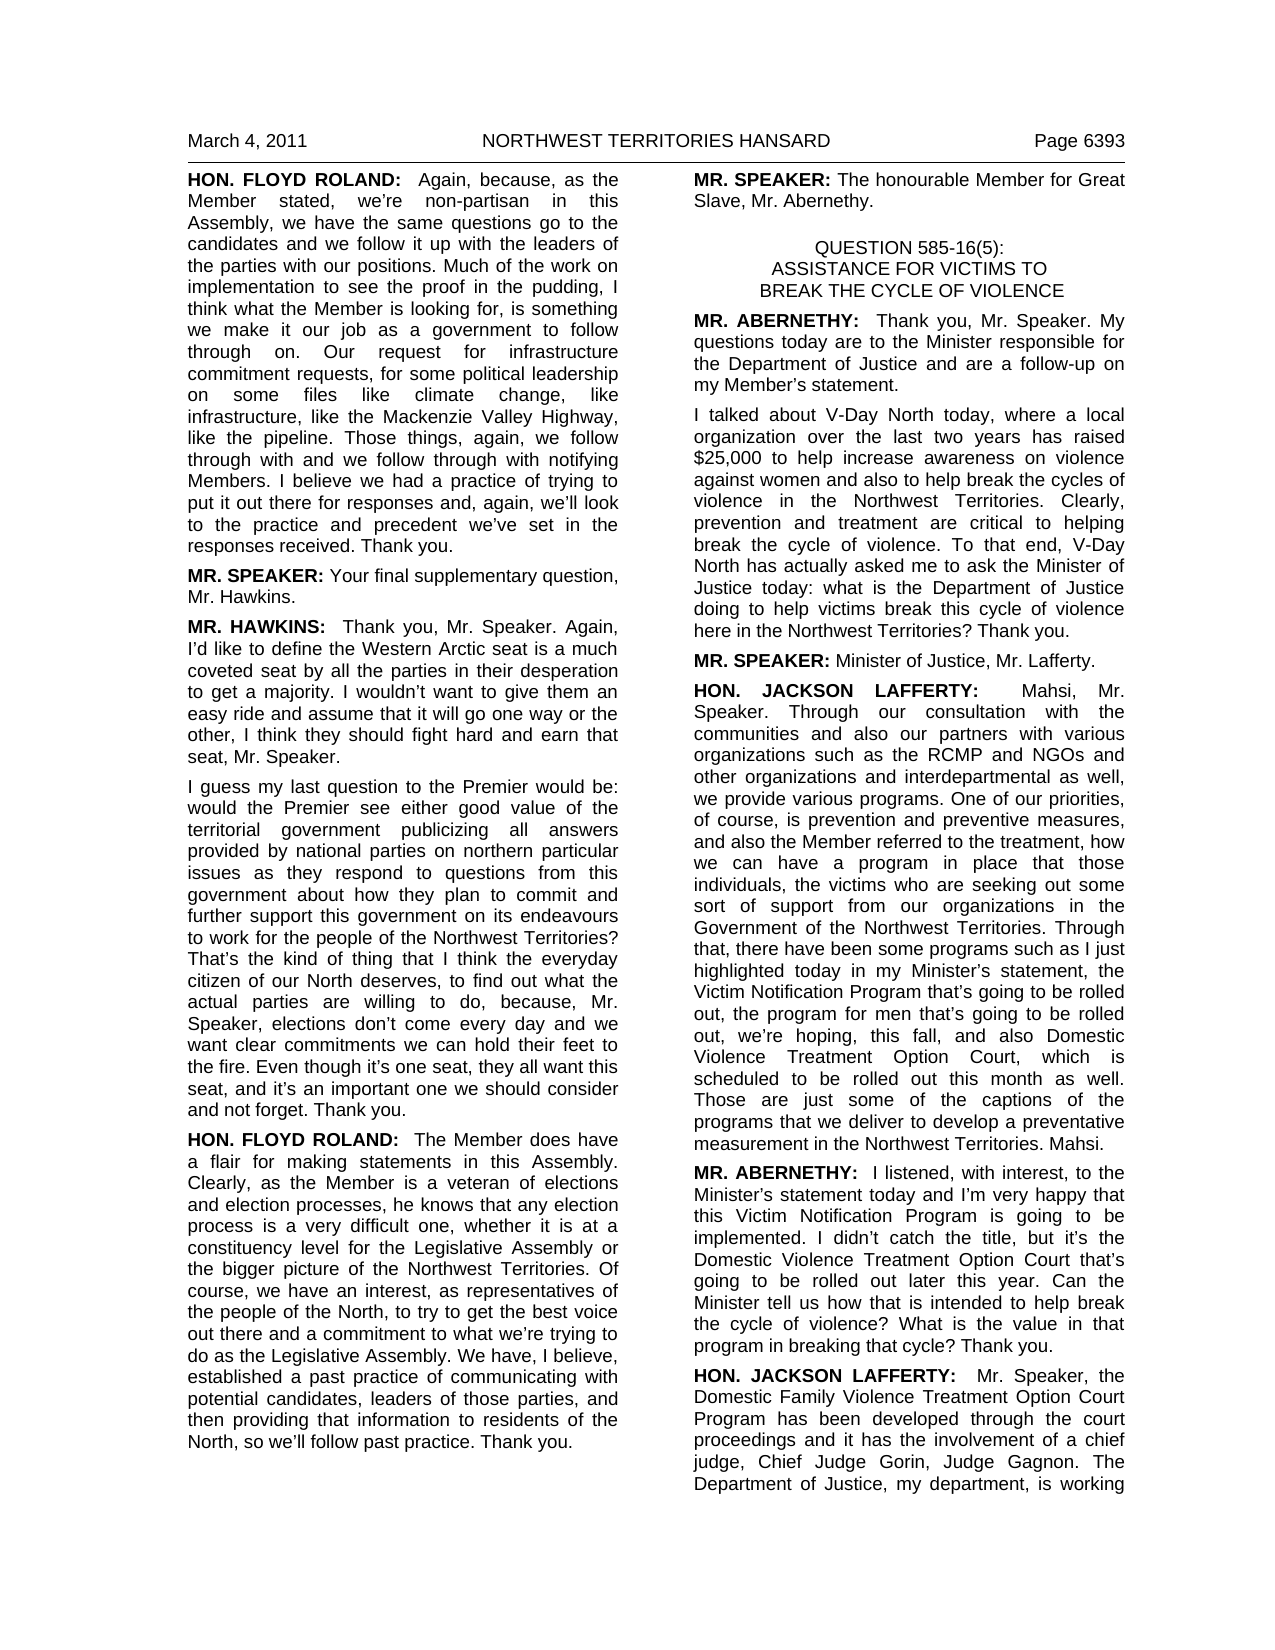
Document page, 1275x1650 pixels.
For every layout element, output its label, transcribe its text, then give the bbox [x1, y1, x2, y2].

text HON. FLOYD ROLAND: The Member does have a flair for making statements in this Assembly. Clearly, as the Member is a veteran of elections and election processes, he knows that any election process is a very difficult one, whether it is at a constituency level for the Legislative Assembly or the bigger picture of the Northwest Territories. Of course, we have an interest, as representatives of the people of the North, to try to get the best voice out there and a commitment to what we’re trying to do as the Legislative Assembly. We have, I believe, established a past practice of communicating with potential candidates, leaders of those parties, and then providing that information to residents of the North, so we’ll follow past practice. Thank you. [187, 1129, 619, 1452]
text MR. SPEAKER: Your final supplementary question, Mr. Hawkins. [187, 565, 619, 608]
subtitle QUESTION 585-16(5): ASSISTANCE FOR VICTIMS TO BREAK THE CYCLE OF VIOLENCE [694, 236, 1125, 301]
text I talked about V-Day North today, where a local organization over the last two years has raised $25,000 to help increase awareness on violence against women and also to help break the cycles of violence in the Northwest Territories. Clearly, prevention and treatment are critical to helping break the cycle of violence. To that end, V-Day North has actually asked me to ask the Minister of Justice today: what is the Department of Justice doing to help victims break this cycle of violence here in the Northwest Territories? Thank you. [694, 404, 1125, 641]
text MR. SPEAKER: Minister of Justice, Mr. Lafferty. [694, 649, 1125, 671]
text MR. HAWKINS: Thank you, Mr. Speaker. Again, I’d like to define the Western Arctic seat is a much coveted seat by all the parties in their desperation to get a majority. I wouldn’t want to give them an easy ride and assume that it will go one way or the other, I think they should fight hard and earn that seat, Mr. Speaker. [187, 616, 619, 767]
text HON. FLOYD ROLAND: Again, because, as the Member stated, we’re non-partisan in this Assembly, we have the same questions go to the candidates and we follow it up with the leaders of the parties with our positions. Much of the work on implementation to see the proof in the pudding, I think what the Member is looking for, is something we make it our job as a government to follow through on. Our request for infrastructure commitment requests, for some political leadership on some files like climate change, like infrastructure, like the Mackenzie Valley Highway, like the pipeline. Those things, again, we follow through with and we follow through with notifying Members. I believe we had a practice of trying to put it out there for responses and, again, we’ll look to the practice and precedent we’ve set in the responses received. Thank you. [187, 168, 619, 556]
text MR. ABERNETHY: Thank you, Mr. Speaker. My questions today are to the Minister responsible for the Department of Justice and are a follow-up on my Member’s statement. [694, 309, 1125, 396]
text MR. SPEAKER: The honourable Member for Great Slave, Mr. Abernethy. [694, 168, 1125, 211]
text HON. JACKSON LAFFERTY: Mahsi, Mr. Speaker. Through our consultation with the communities and also our partners with various organizations such as the RCMP and NGOs and other organizations and interdepartmental as well, we provide various programs. One of our priorities, of course, is prevention and preventive measures, and also the Member referred to the treatment, how we can have a program in place that those individuals, the victims who are seeking out some sort of support from our organizations in the Government of the Northwest Territories. Through that, there have been some programs such as I just highlighted today in my Minister’s statement, the Victim Notification Program that’s going to be rolled out, the program for men that’s going to be rolled out, we’re hoping, this fall, and also Domestic Violence Treatment Option Court, which is scheduled to be rolled out this month as well. Those are just some of the captions of the programs that we deliver to develop a preventative measurement in the Northwest Territories. Mahsi. [694, 679, 1125, 1154]
text MR. ABERNETHY: I listened, with interest, to the Minister’s statement today and I’m very happy that this Victim Notification Program is going to be implemented. I didn’t catch the title, but it’s the Domestic Violence Treatment Option Court that’s going to be rolled out later this year. Can the Minister tell us how that is intended to help break the cycle of violence? What is the value in that program in breaking that cycle? Thank you. [694, 1162, 1125, 1356]
text I guess my last question to the Premier would be: would the Premier see either good value of the territorial government publicizing all answers provided by national parties on northern particular issues as they respond to questions from this government about how they plan to commit and further support this government on its endeavours to work for the people of the Northwest Territories? That’s the kind of thing that I think the everyday citizen of our North deserves, to find out what the actual parties are willing to do, because, Mr. Speaker, elections don’t come every day and we want clear commitments we can hold their feet to the fire. Even though it’s one seat, they all want this seat, and it’s an important one we should consider and not forget. Thank you. [187, 776, 619, 1121]
